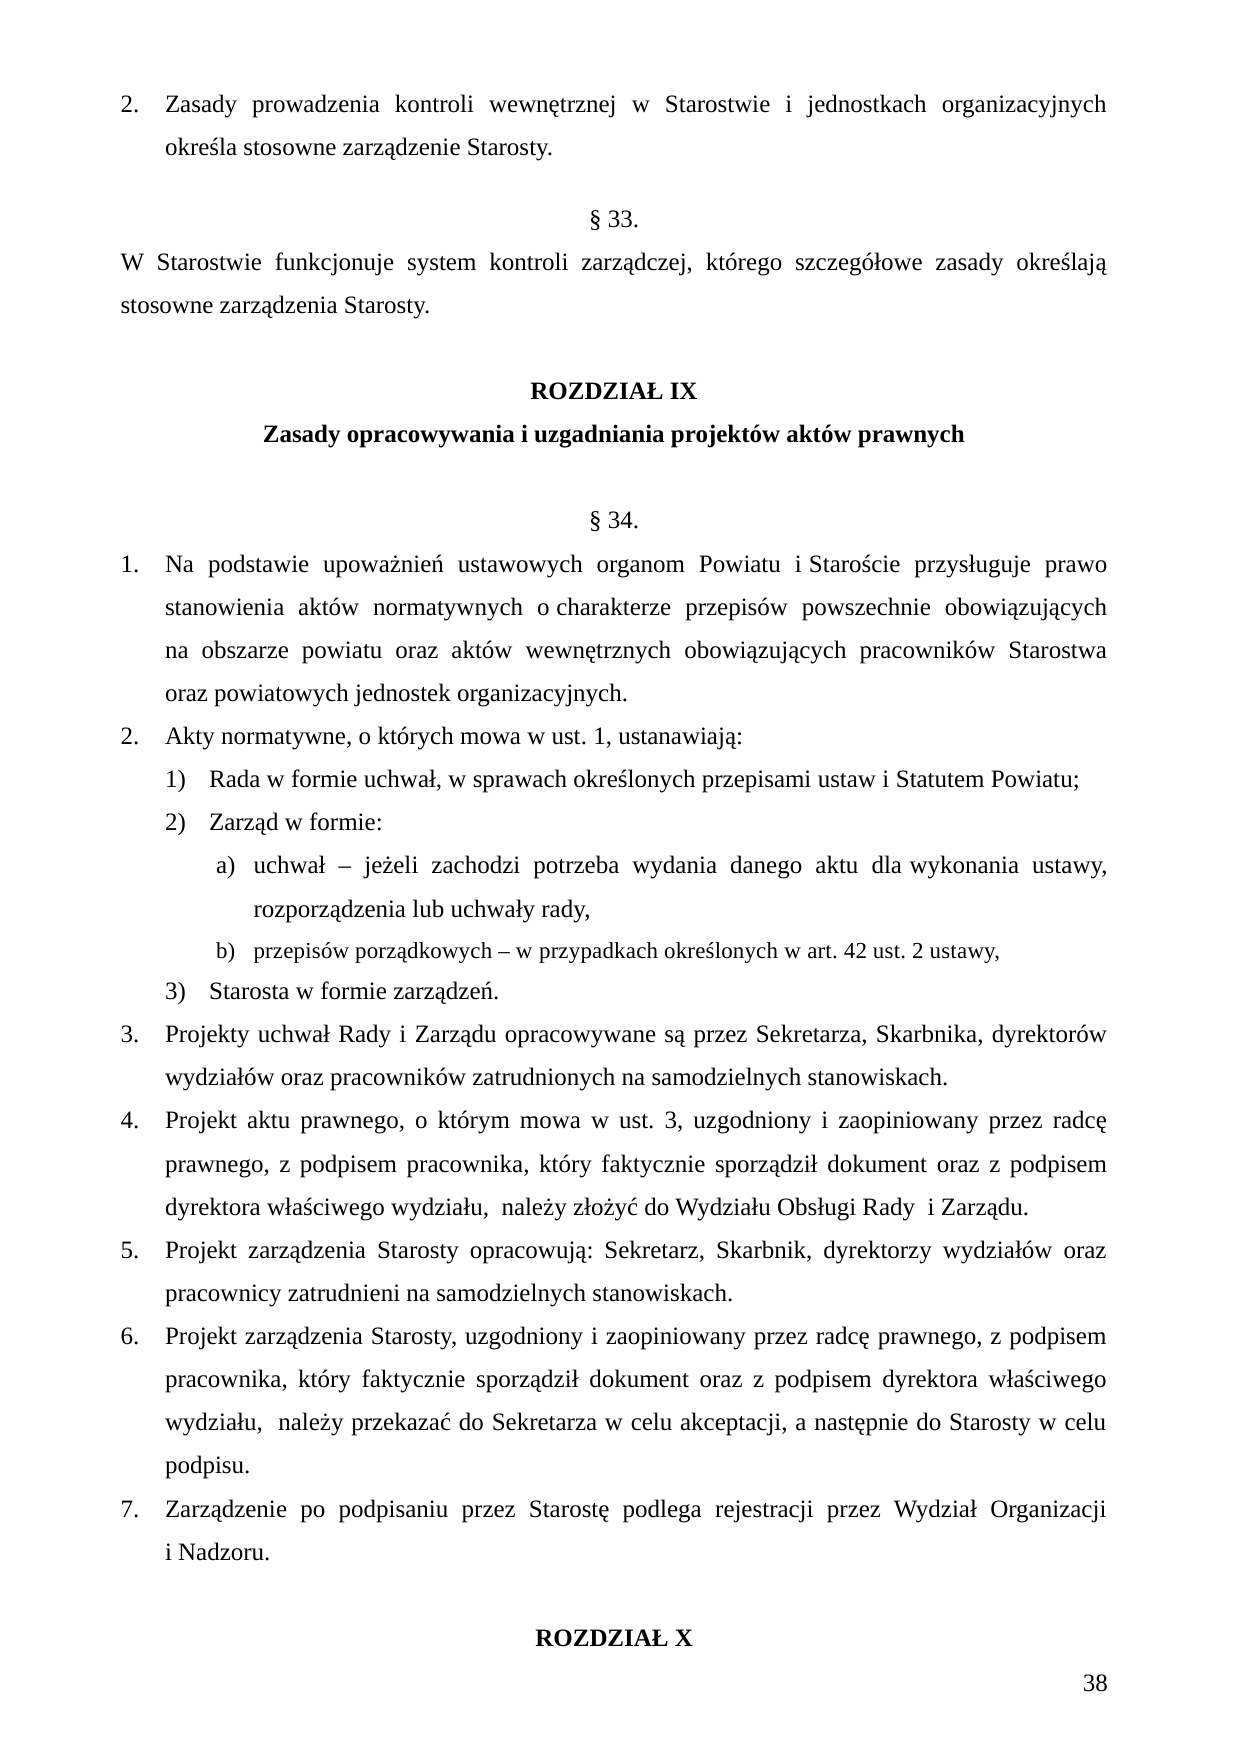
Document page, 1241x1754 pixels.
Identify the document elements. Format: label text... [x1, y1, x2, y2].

list uchwał – jeżeli zachodzi potrzeba wydania danego aktu dla wykonania ustawy, rozporządzenia lub uchwały rady, [216, 851, 1107, 922]
list Projekt zarządzenia Starosty opracowują: Sekretarz, Skarbnik, dyrektorzy wydziałów oraz pracownicy zatrudnieni na samodzielnych stanowiskach. [120, 1235, 1107, 1307]
text § 33. [120, 204, 1107, 232]
list Projekt aktu prawnego, o którym mowa w ust. 3, uzgodniony i zaopiniowany przez radcę prawnego, z podpisem pracownika, który faktycznie sporządził dokument oraz z podpisem dyrektora właściwego wydziału, należy złożyć do Wydziału Obsługi Rady i Zarządu. [120, 1106, 1107, 1221]
list Starosta w formie zarządzeń. [165, 976, 1107, 1005]
text ROZDZIAŁ IX [120, 376, 1107, 405]
list Rada w formie uchwał, w sprawach określonych przepisami ustaw i Statutem Powiatu; [165, 764, 1107, 793]
list Na podstawie upoważnień ustawowych organom Powiatu i Staroście przysługuje prawo stanowienia aktów normatywnych o charakterze przepisów powszechnie obowiązujących na obszarze powiatu oraz aktów wewnętrznych obowiązujących pracowników Starostwa oraz powiatowych jednostek organizacyjnych. [120, 549, 1107, 707]
list Zarządzenie po podpisaniu przez Starostę podlega rejestracji przez Wydział Organizacji i Nadzoru. [120, 1494, 1107, 1566]
text W Starostwie funkcjonuje system kontroli zarządczej, którego szczegółowe zasady określają stosowne zarządzenia Starosty. [120, 247, 1107, 319]
list Zarząd w formie: [165, 807, 1107, 836]
list Projekt zarządzenia Starosty, uzgodniony i zaopiniowany przez radcę prawnego, z podpisem pracownika, który faktycznie sporządził dokument oraz z podpisem dyrektora właściwego wydziału, należy przekazać do Sekretarza w celu akceptacji, a następnie do Starosty w celu podpisu. [120, 1321, 1107, 1479]
text Zasady opracowywania i uzgadniania projektów aktów prawnych [120, 419, 1107, 448]
list Projekty uchwał Rady i Zarządu opracowywane są przez Sekretarza, Skarbnika, dyrektorów wydziałów oraz pracowników zatrudnionych na samodzielnych stanowiskach. [120, 1019, 1107, 1091]
list Zasady prowadzenia kontroli wewnętrznej w Starostwie i jednostkach organizacyjnych określa stosowne zarządzenie Starosty. [120, 89, 1107, 161]
text ROZDZIAŁ X [120, 1623, 1107, 1652]
list przepisów porządkowych – w przypadkach określonych w art. 42 ust. 2 ustawy, [216, 937, 1107, 963]
text § 34. [120, 506, 1107, 534]
list Akty normatywne, o których mowa w ust. 1, ustanawiają: [120, 721, 1107, 750]
